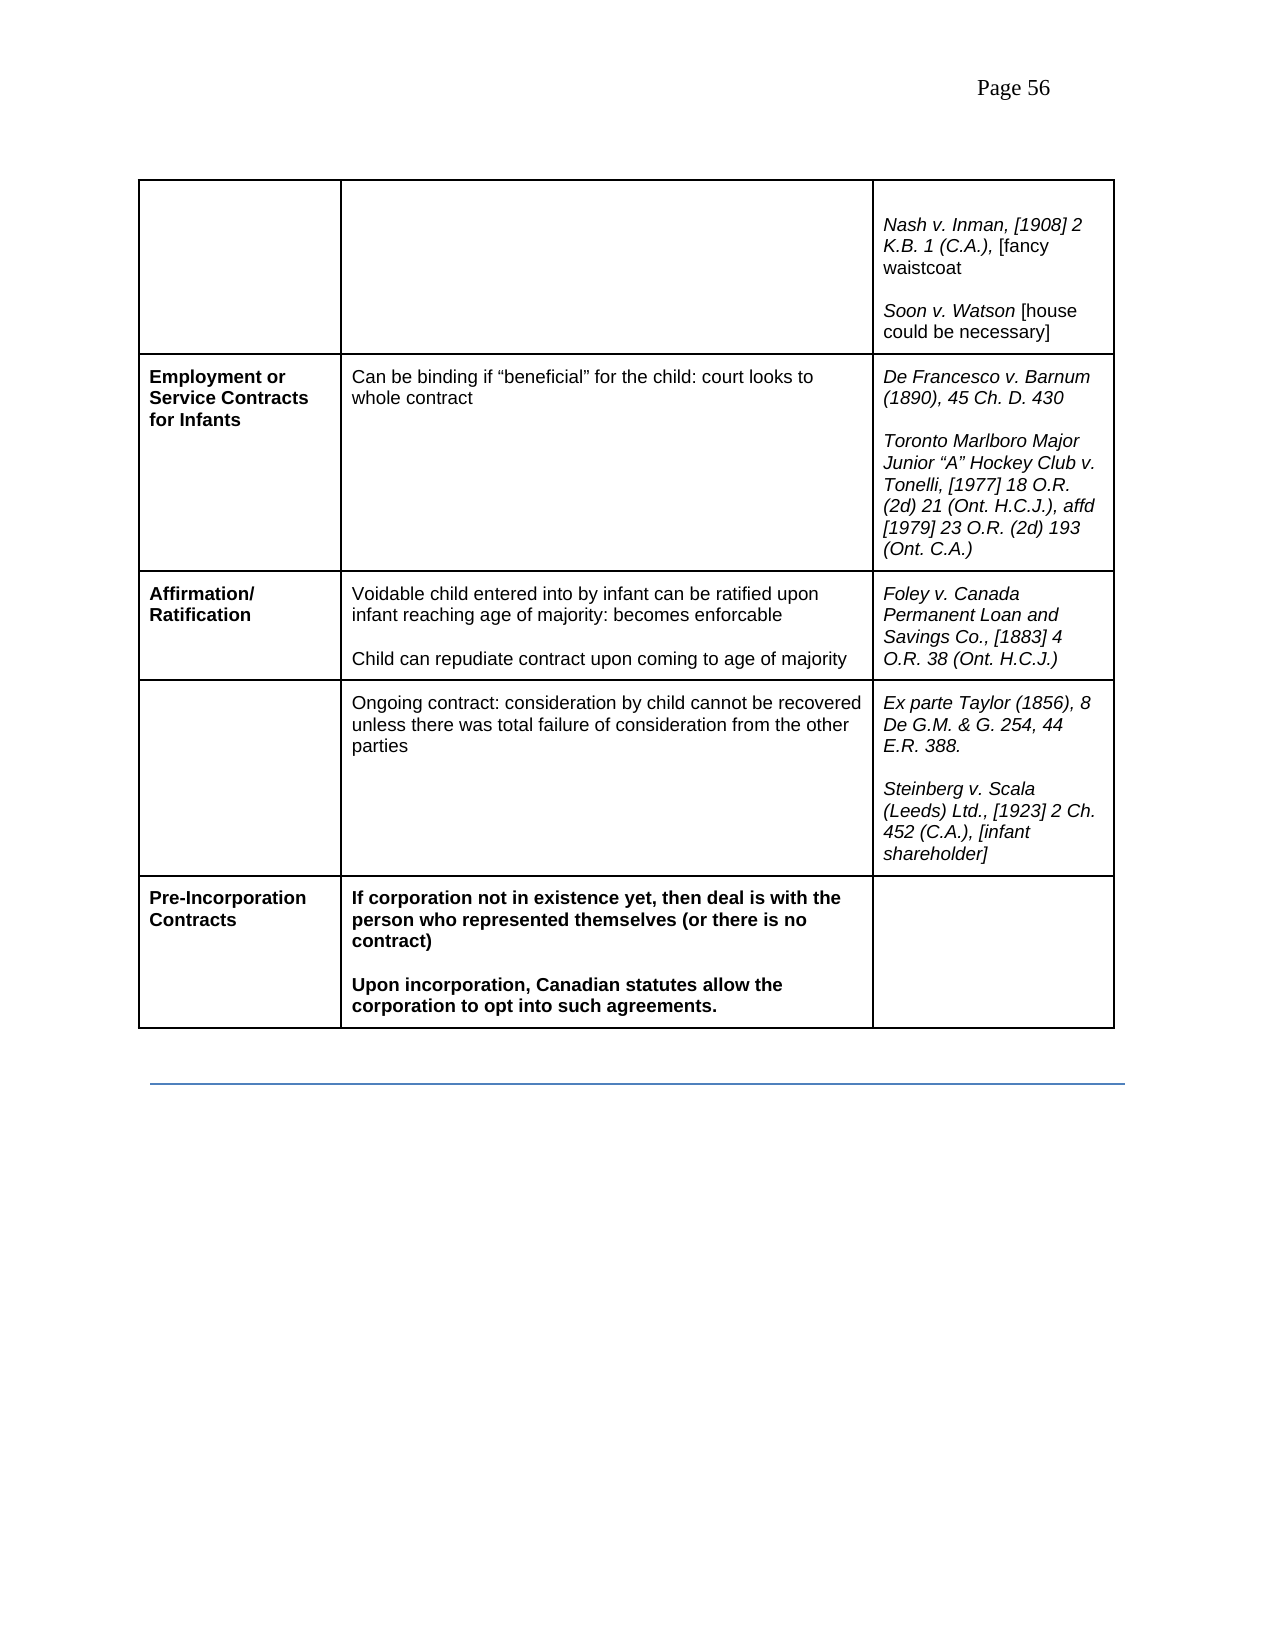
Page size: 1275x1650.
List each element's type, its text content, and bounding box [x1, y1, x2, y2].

table_cell [140, 681, 340, 875]
table_cell Voidable child entered into by infant can be ratified upon infant reaching age of majority: becomes enforcable Child can repudiate contract upon coming to age of majority [342, 572, 872, 679]
table_cell [140, 181, 340, 353]
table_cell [874, 181, 1113, 353]
table_cell If corporation not in existence yet, then deal is with the person who represented themselves (or there is no contract) Upon incorporation, Canadian statutes allow the corporation to opt into such agreements. [342, 877, 872, 1027]
table_cell Employment or Service Contracts for Infants [140, 355, 340, 570]
table_cell Ongoing contract: consideration by child cannot be recovered unless there was total failure of consideration from the other parties [342, 681, 872, 875]
table_cell Foley v. Canada Permanent Loan and Savings Co., [1883] 4 O.R. 38 (Ont. H.C.J.) [874, 572, 1113, 679]
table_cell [342, 181, 872, 353]
table_cell Affirmation/ Ratification [140, 572, 340, 679]
table_cell Can be binding if “beneficial” for the child: court looks to whole contract [342, 355, 872, 570]
table_cell De Francesco v. Barnum (1890), 45 Ch. D. 430 Toronto Marlboro Major Junior “A” Hockey Club v. Tonelli, [1977] 18 O.R. (2d) 21 (Ont. H.C.J.), affd [1979] 23 O.R. (2d) 193 (Ont. C.A.) [874, 355, 1113, 570]
table_cell Ex parte Taylor (1856), 8 De G.M. & G. 254, 44 E.R. 388. Steinberg v. Scala (Leeds) Ltd., [1923] 2 Ch. 452 (C.A.), [infant shareholder] [874, 681, 1113, 875]
table_cell [874, 877, 1113, 1027]
table_cell Pre-Incorporation Contracts [140, 877, 340, 1027]
